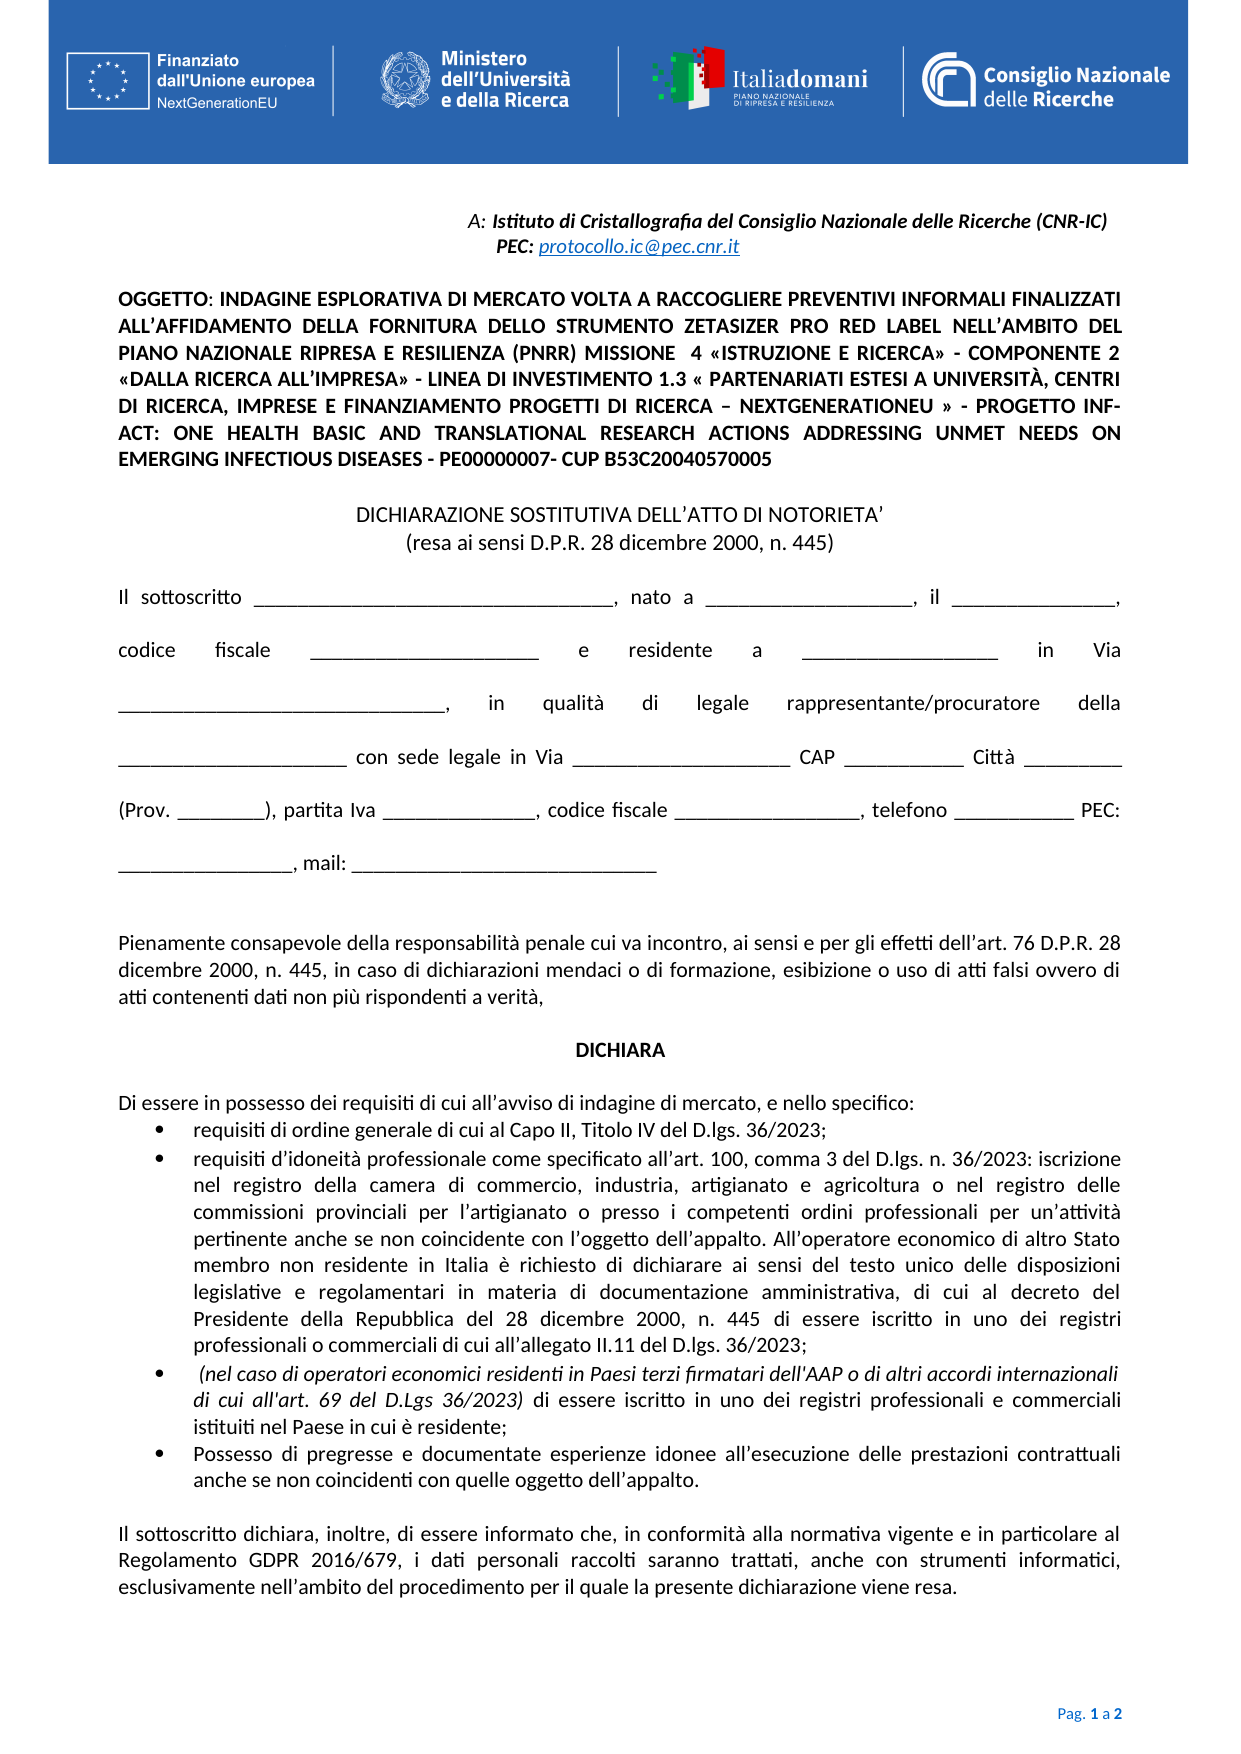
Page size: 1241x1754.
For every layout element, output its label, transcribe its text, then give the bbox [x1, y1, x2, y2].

text DICHIARA [118, 1036, 1122, 1063]
text Pienamente consapevole della responsabilità penale cui va incontro, ai sensi e per gli effetti dell’art. 76 D.P.R. 28 dicembre 2000, n. 445, in caso di dichiarazioni mendaci o di formazione, esibizione o uso di atti falsi ovvero di atti contenenti dati non più rispondenti a verità, [118, 929, 1122, 1009]
text (resa ai sensi D.P.R. 28 dicembre 2000, n. 445) [118, 528, 1122, 556]
text A: Istituto di Cristallografia del Consiglio Nazionale delle Ricerche (CNR-IC) [118, 207, 1119, 233]
text DICHIARAZIONE SOSTITUTIVA DELL’ATTO DI NOTORIETA’ [118, 500, 1122, 528]
text OGGETTO: INDAGINE ESPLORATIVA DI MERCATO VOLTA A RACCOGLIERE PREVENTIVI INFORMALI FINALIZZATI ALL’AFFIDAMENTO DELLA FORNITURA DELLO STRUMENTO ZETASIZER PRO RED LABEL NELL’AMBITO DEL PIANO NAZIONALE RIPRESA E RESILIENZA (PNRR) MISSIONE 4 «ISTRUZIONE E RICERCA» - COMPONENTE 2 «DALLA RICERCA ALL’IMPRESA» - LINEA DI INVESTIMENTO 1.3 « PARTENARIATI ESTESI A UNIVERSITÀ, CENTRI DI RICERCA, IMPRESE E FINANZIAMENTO PROGETTI DI RICERCA – NEXTGENERATIONEU » - PROGETTO INF-ACT: ONE HEALTH BASIC AND TRANSLATIONAL RESEARCH ACTIONS ADDRESSING UNMET NEEDS ON EMERGING INFECTIOUS DISEASES - PE00000007- CUP B53C20040570005 [118, 286, 1122, 472]
list Possesso di pregresse e documentate esperienze idonee all’esecuzione delle prestazioni contrattuali anche se non coincidenti con quelle oggetto dell’appalto. [156, 1440, 1122, 1493]
list requisiti d’idoneità professionale come specificato all’art. 100, comma 3 del D.lgs. n. 36/2023: iscrizione nel registro della camera di commercio, industria, artigianato e agricoltura o nel registro delle commissioni provinciali per l’artigianato o presso i competenti ordini professionali per un’attività pertinente anche se non coincidente con l’oggetto dell’appalto. All’operatore economico di altro Stato membro non residente in Italia è richiesto di dichiarare ai sensi del testo unico delle disposizioni legislative e regolamentari in materia di documentazione amministrativa, di cui al decreto del Presidente della Repubblica del 28 dicembre 2000, n. 445 di essere iscritto in uno dei registri professionali o commerciali di cui all’allegato II.11 del D.lgs. 36/2023; [156, 1145, 1122, 1358]
picture [48, 0, 1189, 164]
text PEC: protocollo.ic@pec.cnr.it [118, 233, 1119, 259]
list (nel caso di operatori economici residenti in Paesi terzi firmatari dell'AAP o di altri accordi internazionali di cui all'art. 69 del D.Lgs 36/2023) di essere iscritto in uno dei registri professionali e commerciali istituiti nel Paese in cui è residente; [156, 1360, 1122, 1440]
text Il sottoscritto _________________________________, nato a ___________________, il _______________, codice fiscale _____________________ e residente a __________________ in Via ______________________________, in qualità di legale rappresentante/procuratore della _____________________ con sede legale in Via ____________________ CAP ___________ Città _________ (Prov. ________), partita Iva ______________, codice fiscale _________________, telefono ___________ PEC: ________________, mail: ____________________________ [118, 583, 1122, 876]
text Di essere in possesso dei requisiti di cui all’avviso di indagine di mercato, e nello specifico: [118, 1089, 1122, 1116]
text Il sottoscritto dichiara, inoltre, di essere informato che, in conformità alla normativa vigente e in particolare al Regolamento GDPR 2016/679, i dati personali raccolti saranno trattati, anche con strumenti informatici, esclusivamente nell’ambito del procedimento per il quale la presente dichiarazione viene resa. [118, 1520, 1122, 1600]
list requisiti di ordine generale di cui al Capo II, Titolo IV del D.lgs. 36/2023; [156, 1116, 1122, 1143]
